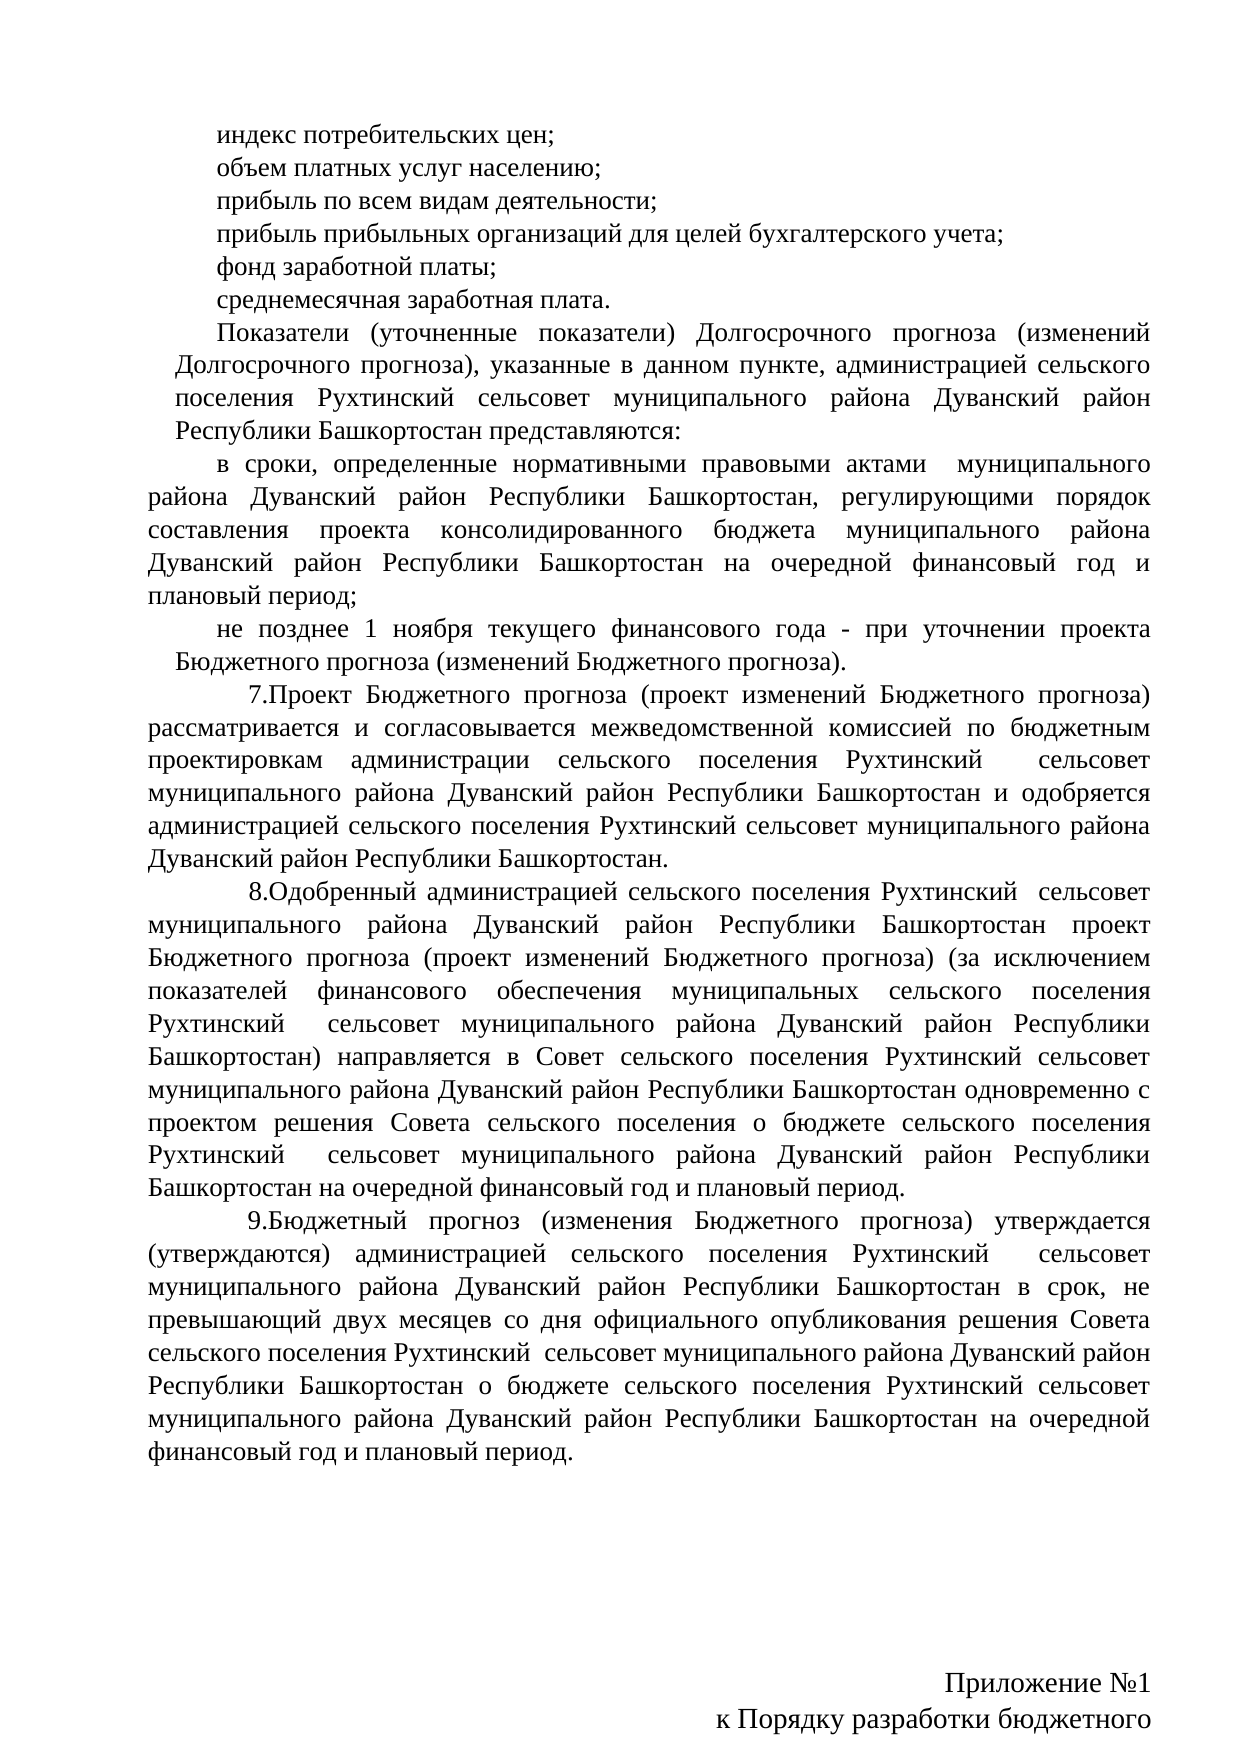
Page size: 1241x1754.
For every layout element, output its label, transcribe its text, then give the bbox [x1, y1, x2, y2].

text в сроки, определенные нормативными правовыми актами муниципального района Дуванский район Республики Башкортостан, регулирующими порядок составления проекта консолидированного бюджета муниципального района Дуванский район Республики Башкортостан на очередной финансовый год и плановый период; [148, 447, 1152, 610]
text 8.Одобренный администрацией сельского поселения Рухтинский сельсовет муниципального района Дуванский район Республики Башкортостан проект Бюджетного прогноза (проект изменений Бюджетного прогноза) (за исключением показателей финансового обеспечения муниципальных сельского поселения Рухтинский сельсовет муниципального района Дуванский район Республики Башкортостан) направляется в Совет сельского поселения Рухтинский сельсовет муниципального района Дуванский район Республики Башкортостан одновременно с проектом решения Совета сельского поселения о бюджете сельского поселения Рухтинский сельсовет муниципального района Дуванский район Республики Башкортостан на очередной финансовый год и плановый период. [148, 875, 1152, 1203]
text прибыль прибыльных организаций для целей бухгалтерского учета; [148, 217, 1152, 248]
text 9.Бюджетный прогноз (изменения Бюджетного прогноза) утверждается (утверждаются) администрацией сельского поселения Рухтинский сельсовет муниципального района Дуванский район Республики Башкортостан в срок, не превышающий двух месяцев со дня официального опубликования решения Совета сельского поселения Рухтинский сельсовет муниципального района Дуванский район Республики Башкортостан о бюджете сельского поселения Рухтинский сельсовет муниципального района Дуванский район Республики Башкортостан на очередной финансовый год и плановый период. [148, 1204, 1152, 1466]
text 7.Проект Бюджетного прогноза (проект изменений Бюджетного прогноза) рассматривается и согласовывается межведомственной комиссией по бюджетным проектировкам администрации сельского поселения Рухтинский сельсовет муниципального района Дуванский район Республики Башкортостан и одобряется администрацией сельского поселения Рухтинский сельсовет муниципального района Дуванский район Республики Башкортостан. [148, 678, 1152, 873]
text Показатели (уточненные показатели) Долгосрочного прогноза (изменений Долгосрочного прогноза), указанные в данном пункте, администрацией сельского поселения Рухтинский сельсовет муниципального района Дуванский район Республики Башкортостан представляются: [175, 316, 1152, 446]
text индекс потребительских цен; [148, 118, 1152, 149]
text среднемесячная заработная плата. [148, 283, 1152, 314]
text прибыль по всем видам деятельности; [148, 184, 1152, 215]
text фонд заработной платы; [148, 250, 1152, 281]
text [679, 1665, 1152, 1734]
text объем платных услуг населению; [148, 151, 1152, 182]
text не позднее 1 ноября текущего финансового года - при уточнении проекта Бюджетного прогноза (изменений Бюджетного прогноза). [175, 612, 1152, 676]
